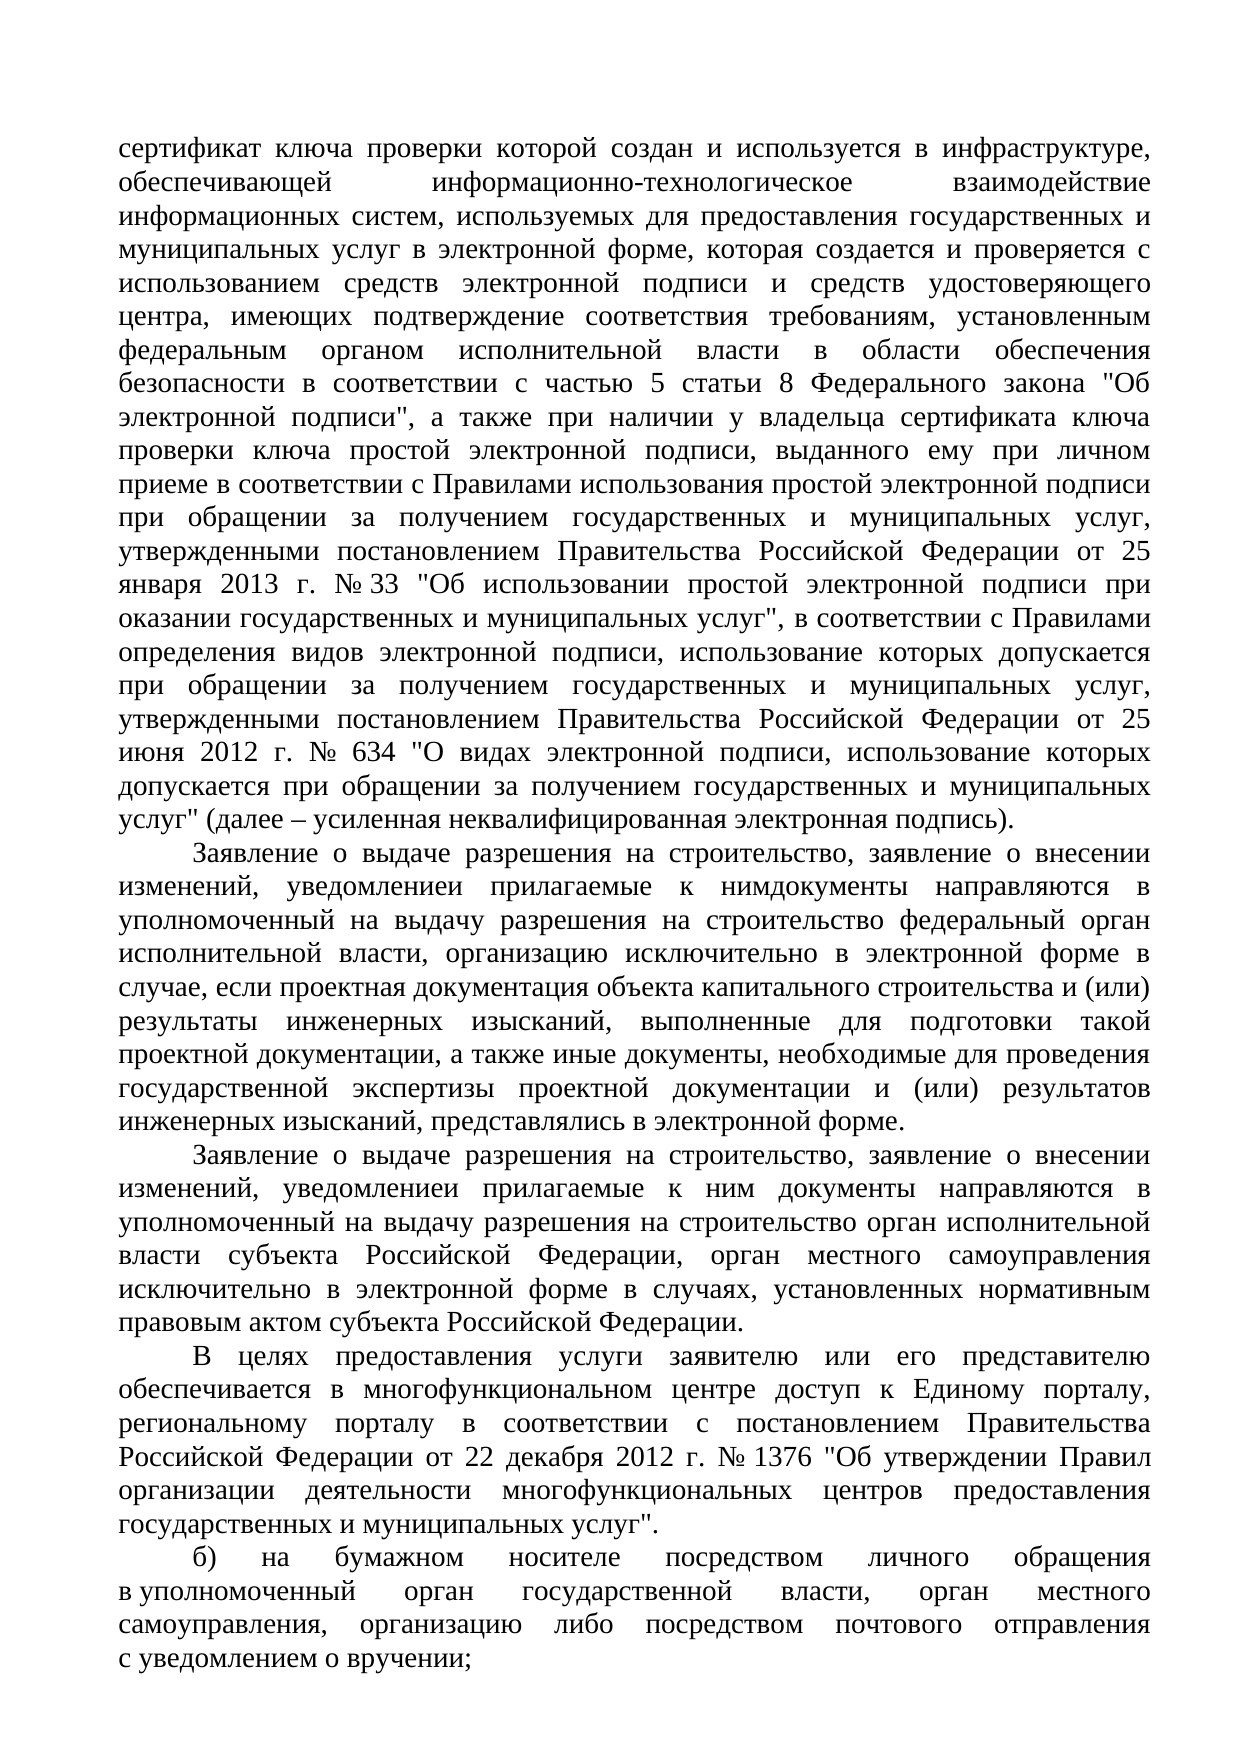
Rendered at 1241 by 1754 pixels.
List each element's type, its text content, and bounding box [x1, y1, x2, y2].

text В целях предоставления услуги заявителю или его представителю обеспечивается в многофункциональном центре доступ к Единому порталу, региональному порталу в соответствии с постановлением Правительства Российской Федерации от 22 декабря 2012 г. № 1376 "Об утверждении Правил организации деятельности многофункциональных центров предоставления государственных и муниципальных услуг". [118, 1338, 1152, 1539]
text Заявление о выдаче разрешения на строительство, заявление о внесении изменений, уведомлениеи прилагаемые к ним документы направляются в уполномоченный на выдачу разрешения на строительство орган исполнительной власти субъекта Российской Федерации, орган местного самоуправления исключительно в электронной форме в случаях, установленных нормативным правовым актом субъекта Российской Федерации. [118, 1137, 1152, 1338]
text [118, 131, 1152, 835]
text б) на бумажном носителе посредством личного обращения в уполномоченный орган государственной власти, орган местного самоуправления, организацию либо посредством почтового отправления с уведомлением о вручении; [118, 1539, 1152, 1673]
text Заявление о выдаче разрешения на строительство, заявление о внесении изменений, уведомлениеи прилагаемые к нимдокументы направляются в уполномоченный на выдачу разрешения на строительство федеральный орган исполнительной власти, организацию исключительно в электронной форме в случае, если проектная документация объекта капитального строительства и (или) результаты инженерных изысканий, выполненные для подготовки такой проектной документации, а также иные документы, необходимые для проведения государственной экспертизы проектной документации и (или) результатов инженерных изысканий, представлялись в электронной форме. [118, 835, 1152, 1137]
